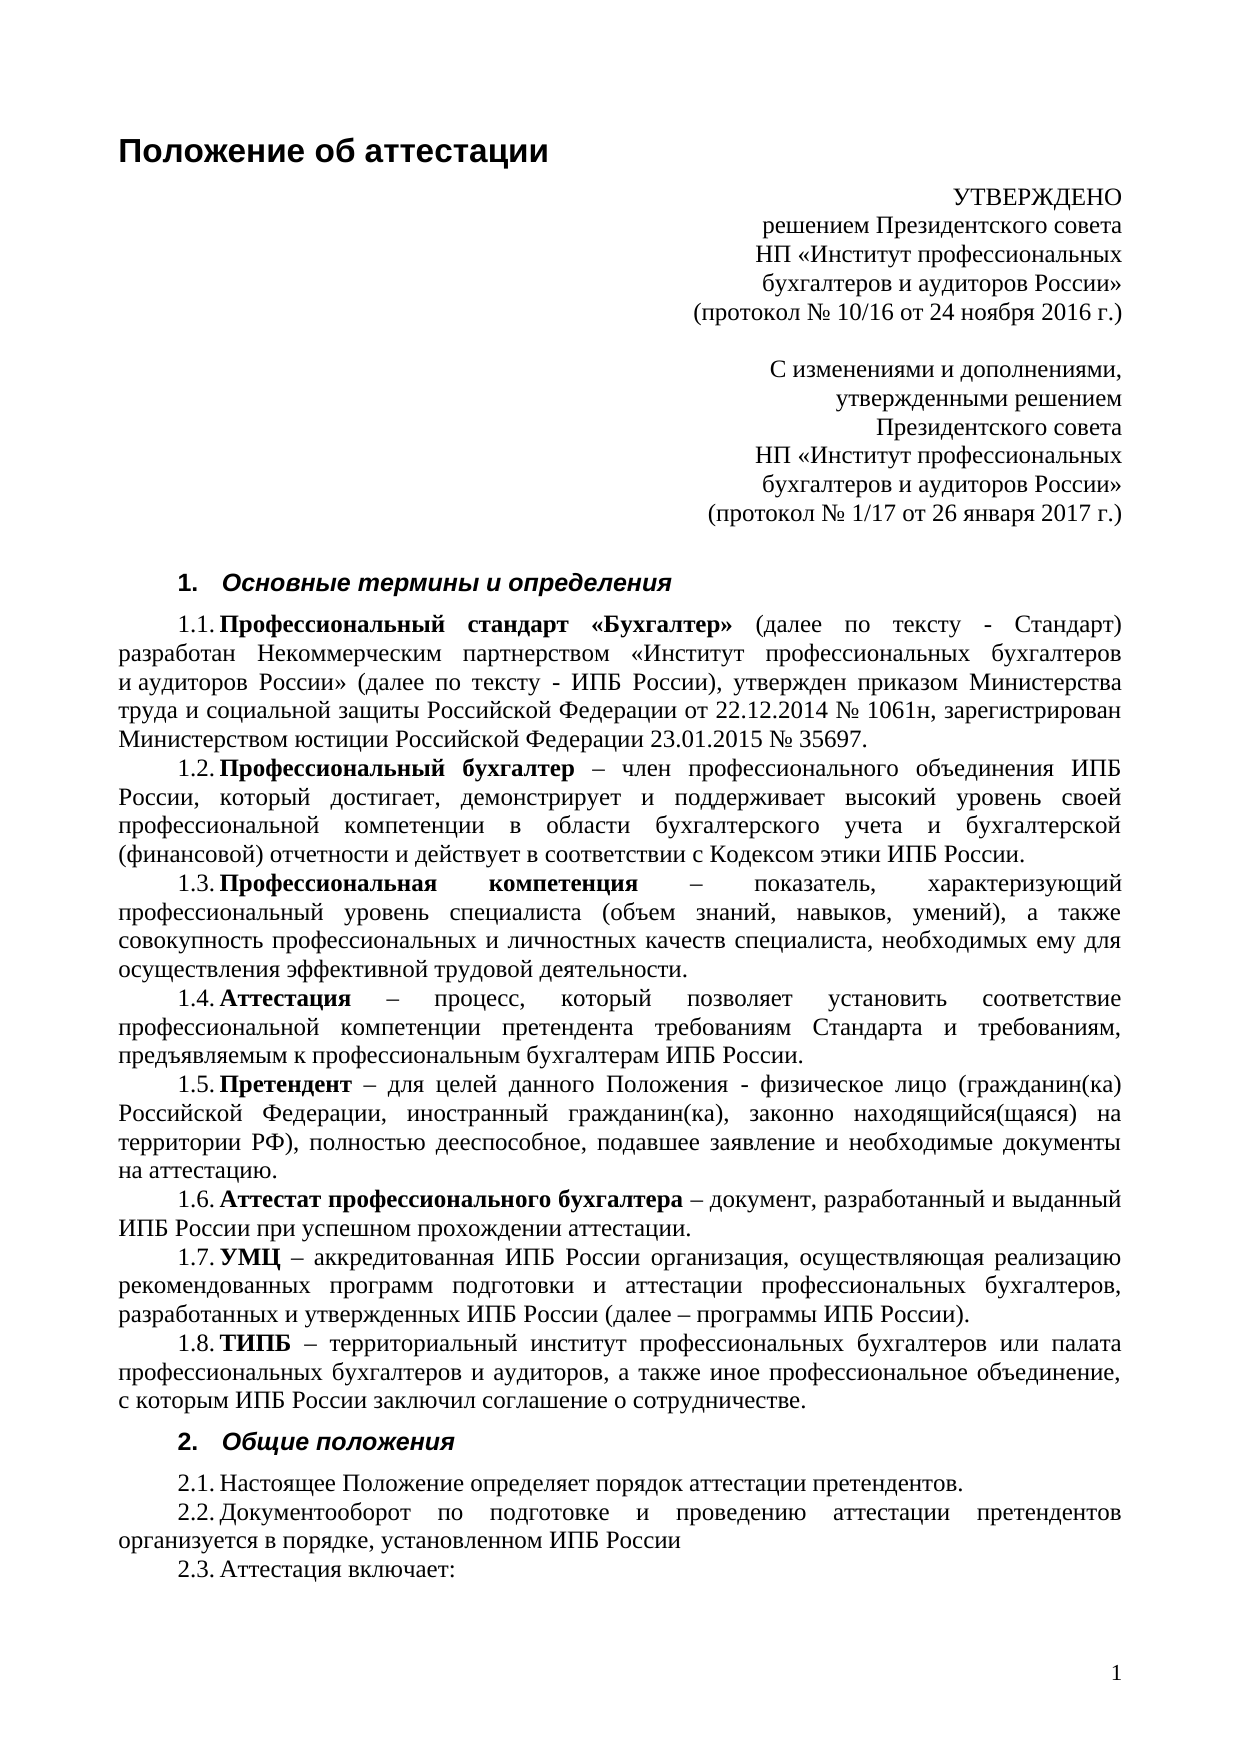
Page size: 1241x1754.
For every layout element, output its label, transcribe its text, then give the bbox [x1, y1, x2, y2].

text бухгалтеров и аудиторов России» [635, 268, 1122, 297]
subtitle Общие положения [118, 1427, 1122, 1455]
subtitle Положение об аттестации [118, 131, 1122, 169]
list Профессиональный стандарт «Бухгалтер» (далее по тексту - Стандарт) разработан Некоммерческим партнерством «Институт профессиональных бухгалтеров и аудиторов России» (далее по тексту - ИПБ России), утвержден приказом Министерства труда и социальной защиты Российской Федерации от 22.12.2014 № 1061н, зарегистрирован Министерством юстиции Российской Федерации 23.01.2015 № 35697. [118, 609, 1122, 753]
text (протокол № 10/16 от 24 ноября 2016 г.) [635, 297, 1122, 325]
subtitle Основные термины и определения [118, 568, 1122, 597]
list УМЦ – аккредитованная ИПБ России организация, осуществляющая реализацию рекомендованных программ подготовки и аттестации профессиональных бухгалтеров, разработанных и утвержденных ИПБ России (далее – программы ИПБ России). [118, 1242, 1122, 1328]
list Документооборот по подготовке и проведению аттестации претендентов организуется в порядке, установленном ИПБ России [118, 1497, 1122, 1554]
list Аттестация – процесс, который позволяет установить соответствие профессиональной компетенции претендента требованиям Стандарта и требованиям, предъявляемым к профессиональным бухгалтерам ИПБ России. [118, 983, 1122, 1069]
list Аттестация включает: [118, 1554, 1122, 1583]
text С изменениями и дополнениями, утвержденными решением Президентского совета НП «Институт профессиональных бухгалтеров и аудиторов России» (протокол № 1/17 от 26 января 2017 г.) [118, 354, 1122, 527]
list Претендент – для целей данного Положения - физическое лицо (гражданин(ка) Российской Федерации, иностранный гражданин(ка), законно находящийся(щаяся) на территории РФ), полностью дееспособное, подавшее заявление и необходимые документы на аттестацию. [118, 1069, 1122, 1184]
list ТИПБ – территориальный институт профессиональных бухгалтеров или палата профессиональных бухгалтеров и аудиторов, а также иное профессиональное объединение, с которым ИПБ России заключил соглашение о сотрудничестве. [118, 1328, 1122, 1414]
text НП «Институт профессиональных [635, 239, 1122, 268]
list Профессиональная компетенция – показатель, характеризующий профессиональный уровень специалиста (объем знаний, навыков, умений), а также совокупность профессиональных и личностных качеств специалиста, необходимых ему для осуществления эффективной трудовой деятельности. [118, 868, 1122, 983]
text решением Президентского совета [635, 210, 1122, 239]
list Профессиональный бухгалтер – член профессионального объединения ИПБ России, который достигает, демонстрирует и поддерживает высокий уровень своей профессиональной компетенции в области бухгалтерского учета и бухгалтерской (финансовой) отчетности и действует в соответствии с Кодексом этики ИПБ России. [118, 753, 1122, 868]
text УТВЕРЖДЕНО [635, 182, 1122, 210]
list Аттестат профессионального бухгалтера – документ, разработанный и выданный ИПБ России при успешном прохождении аттестации. [118, 1184, 1122, 1242]
list Настоящее Положение определяет порядок аттестации претендентов. [118, 1468, 1122, 1497]
